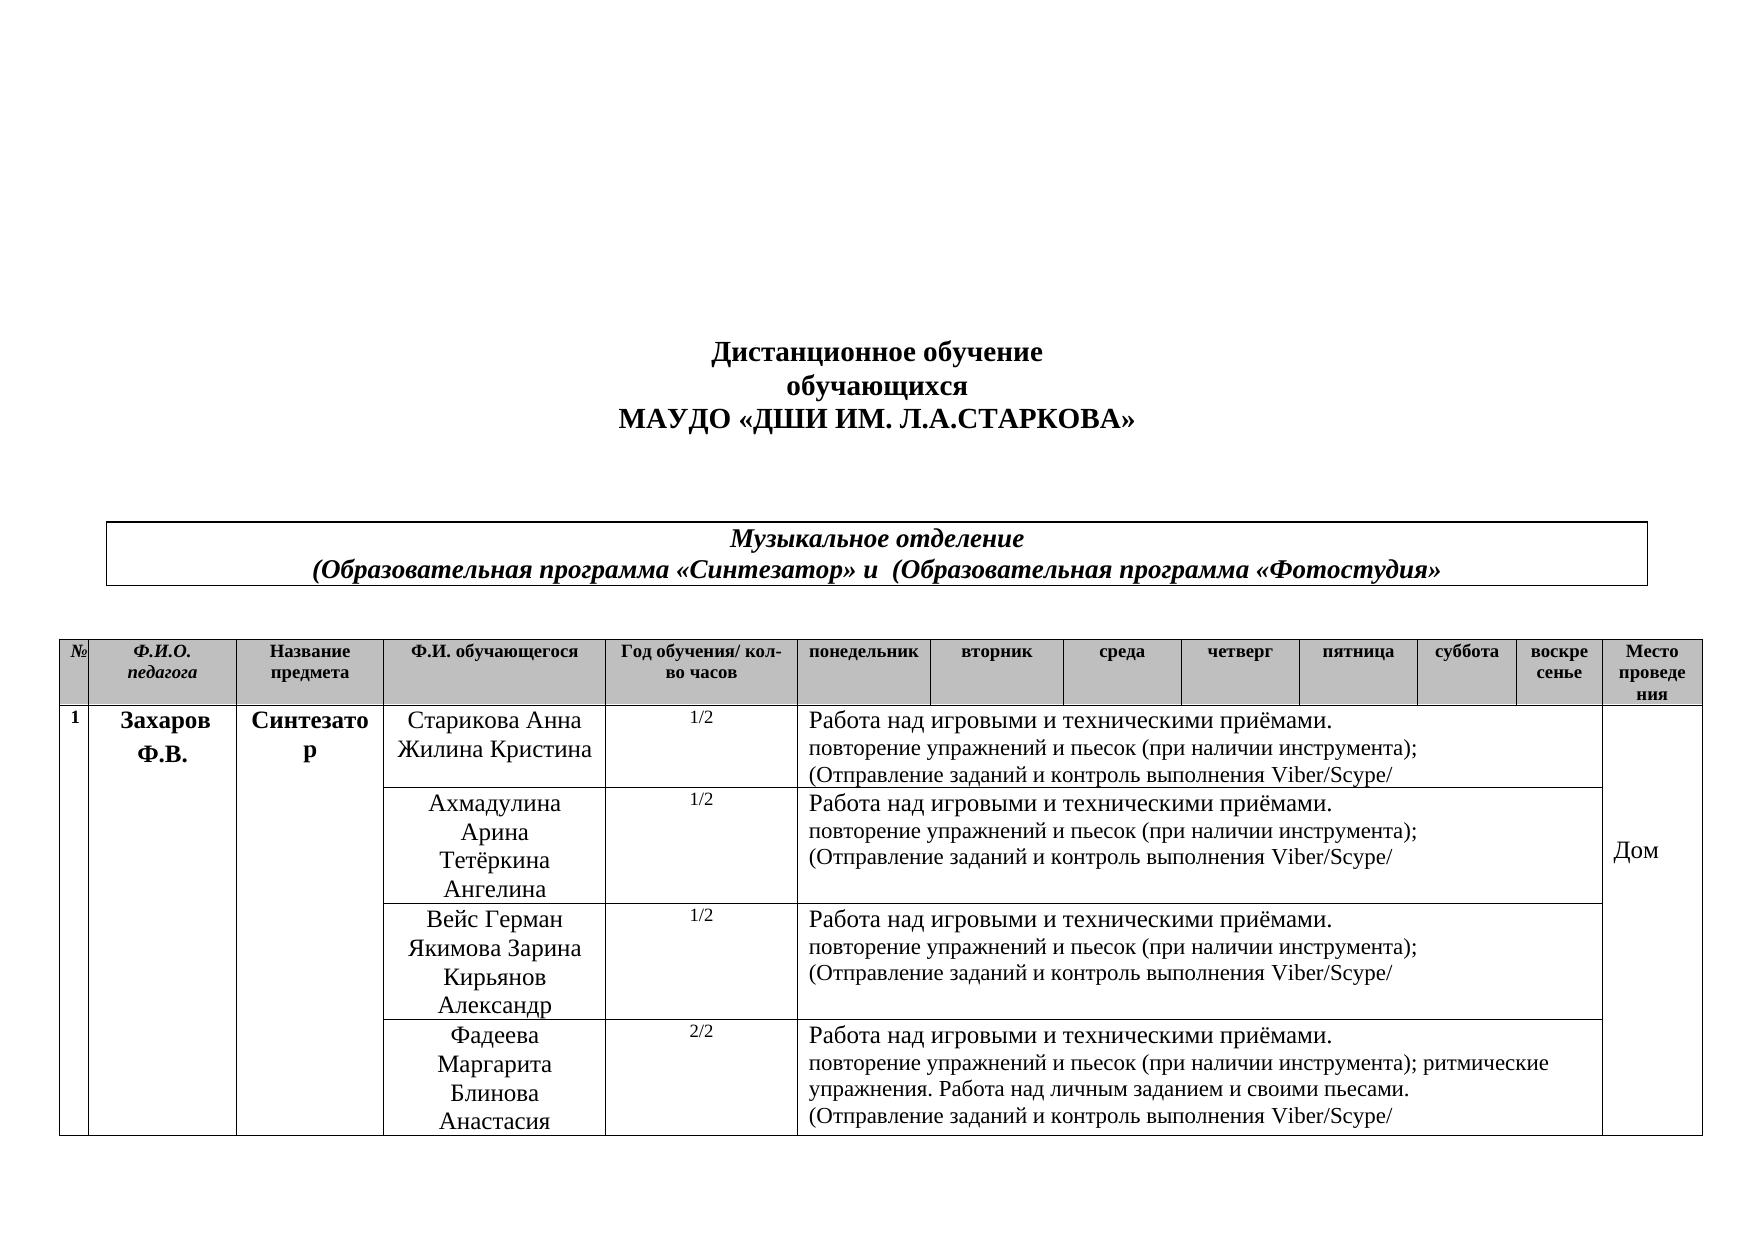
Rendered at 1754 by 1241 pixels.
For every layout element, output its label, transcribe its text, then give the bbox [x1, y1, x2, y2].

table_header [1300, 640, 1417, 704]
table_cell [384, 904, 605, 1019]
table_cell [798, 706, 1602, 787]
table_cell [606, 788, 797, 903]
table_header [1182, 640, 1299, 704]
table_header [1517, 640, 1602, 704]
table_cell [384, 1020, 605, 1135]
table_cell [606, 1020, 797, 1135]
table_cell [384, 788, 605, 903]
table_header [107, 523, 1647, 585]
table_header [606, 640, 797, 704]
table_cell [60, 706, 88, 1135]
text МАУДО «ДШИ ИМ. Л.А.СТАРКОВА» [118, 401, 1636, 435]
text Дистанционное обучение [118, 334, 1636, 368]
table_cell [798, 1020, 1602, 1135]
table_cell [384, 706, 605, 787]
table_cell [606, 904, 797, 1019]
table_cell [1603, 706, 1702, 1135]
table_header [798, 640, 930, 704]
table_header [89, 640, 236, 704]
text обучающихся [118, 368, 1636, 401]
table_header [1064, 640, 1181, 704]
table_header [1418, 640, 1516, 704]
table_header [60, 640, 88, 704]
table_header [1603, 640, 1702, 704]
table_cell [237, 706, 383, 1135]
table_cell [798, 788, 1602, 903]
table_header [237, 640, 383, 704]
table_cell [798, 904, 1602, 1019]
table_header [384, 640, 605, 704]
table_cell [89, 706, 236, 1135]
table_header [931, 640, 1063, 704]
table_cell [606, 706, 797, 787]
